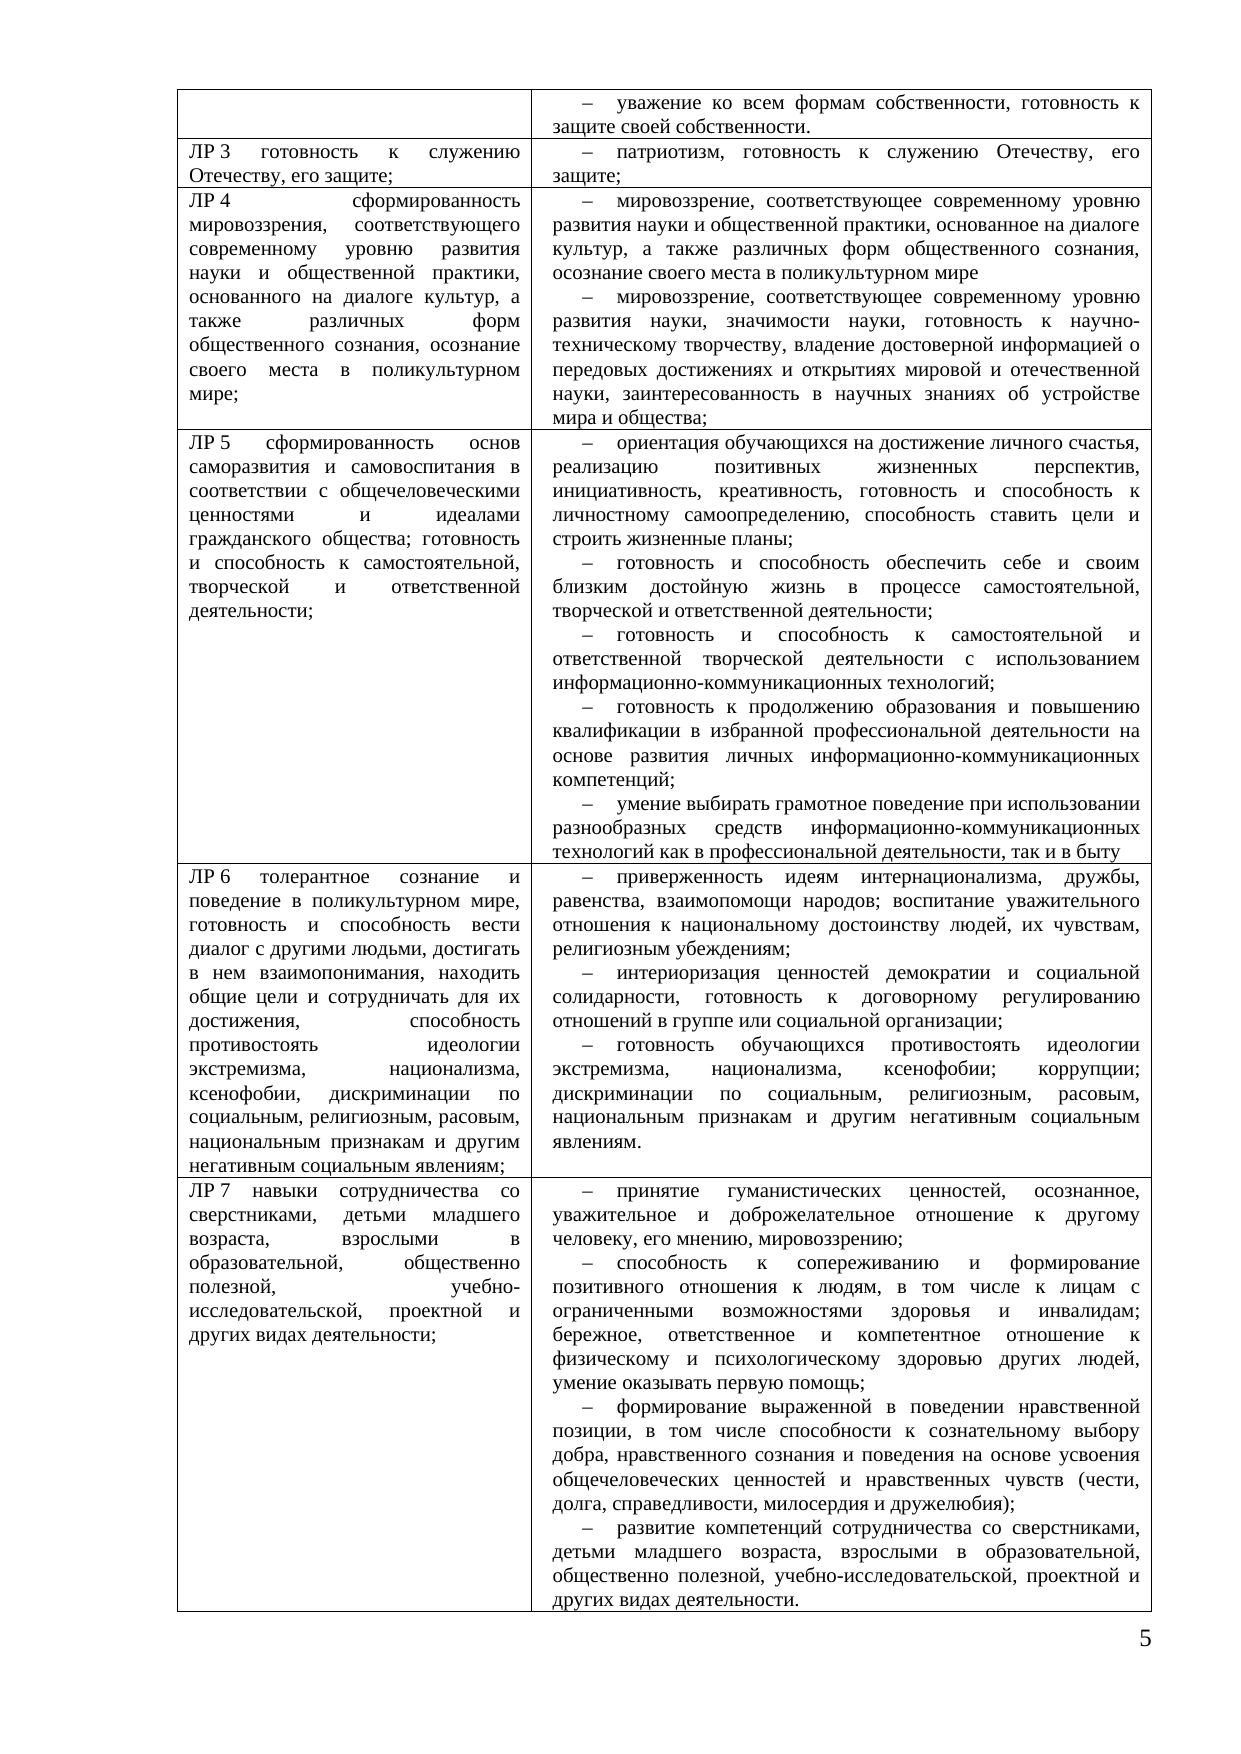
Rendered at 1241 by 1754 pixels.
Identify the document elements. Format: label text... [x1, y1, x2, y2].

table_cell ЛР 6 толерантное сознание и поведение в поликультурном мире, готовность и способность вести диалог с другими людьми, достигать в нем взаимопонимания, находить общие цели и сотрудничать для их достижения, способность противостоять идеологии экстремизма, национализма, ксенофобии, дискриминации по социальным, религиозным, расовым, национальным признакам и другим негативным социальным явлениям; [178, 864, 531, 1177]
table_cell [178, 90, 531, 138]
table_cell ЛР 5 сформированность основ саморазвития и самовоспитания в соответствии с общечеловеческими ценностями и идеалами гражданского общества; готовность и способность к самостоятельной, творческой и ответственной деятельности; [178, 430, 531, 863]
table_cell ориентация обучающихся на достижение личного счастья, реализацию позитивных жизненных перспектив, инициативность, креативность, готовность и способность к личностному самоопределению, способность ставить цели и строить жизненные планы; готовность и способность обеспечить себе и своим близким достойную жизнь в процессе самостоятельной, творческой и ответственной деятельности; готовность и способность к самостоятельной и ответственной творческой деятельности с использованием информационно-коммуникационных технологий; готовность к продолжению образования и повышению квалификации в избранной профессиональной деятельности на основе развития личных информационно-коммуникационных компетенций; умение выбирать грамотное поведение при использовании разнообразных средств информационно-коммуникационных технологий как в профессиональной деятельности, так и в быту [532, 430, 1151, 863]
table_cell приверженность идеям интернационализма, дружбы, равенства, взаимопомощи народов; воспитание уважительного отношения к национальному достоинству людей, их чувствам, религиозным убеждениям; интериоризация ценностей демократии и социальной солидарности, готовность к договорному регулированию отношений в группе или социальной организации; готовность обучающихся противостоять идеологии экстремизма, национализма, ксенофобии; коррупции; дискриминации по социальным, религиозным, расовым, национальным признакам и другим негативным социальным явлениям. [532, 864, 1151, 1177]
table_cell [178, 1178, 531, 1611]
table_cell ЛР 4 сформированность мировоззрения, соответствующего современному уровню развития науки и общественной практики, основанного на диалоге культур, а также различных форм общественного сознания, осознание своего места в поликультурном мире; [178, 188, 531, 429]
table_cell ЛР 3 готовность к служению Отечеству, его защите; [178, 139, 531, 187]
table_cell мировоззрение, соответствующее современному уровню развития науки и общественной практики, основанное на диалоге культур, а также различных форм общественного сознания, осознание своего места в поликультурном мире мировоззрение, соответствующее современному уровню развития науки, значимости науки, готовность к научно-техническому творчеству, владение достоверной информацией о передовых достижениях и открытиях мировой и отечественной науки, заинтересованность в научных знаниях об устройстве мира и общества; [532, 188, 1151, 429]
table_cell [532, 90, 1151, 138]
table_cell патриотизм, готовность к служению Отечеству, его защите; [532, 139, 1151, 187]
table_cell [532, 1178, 1151, 1611]
